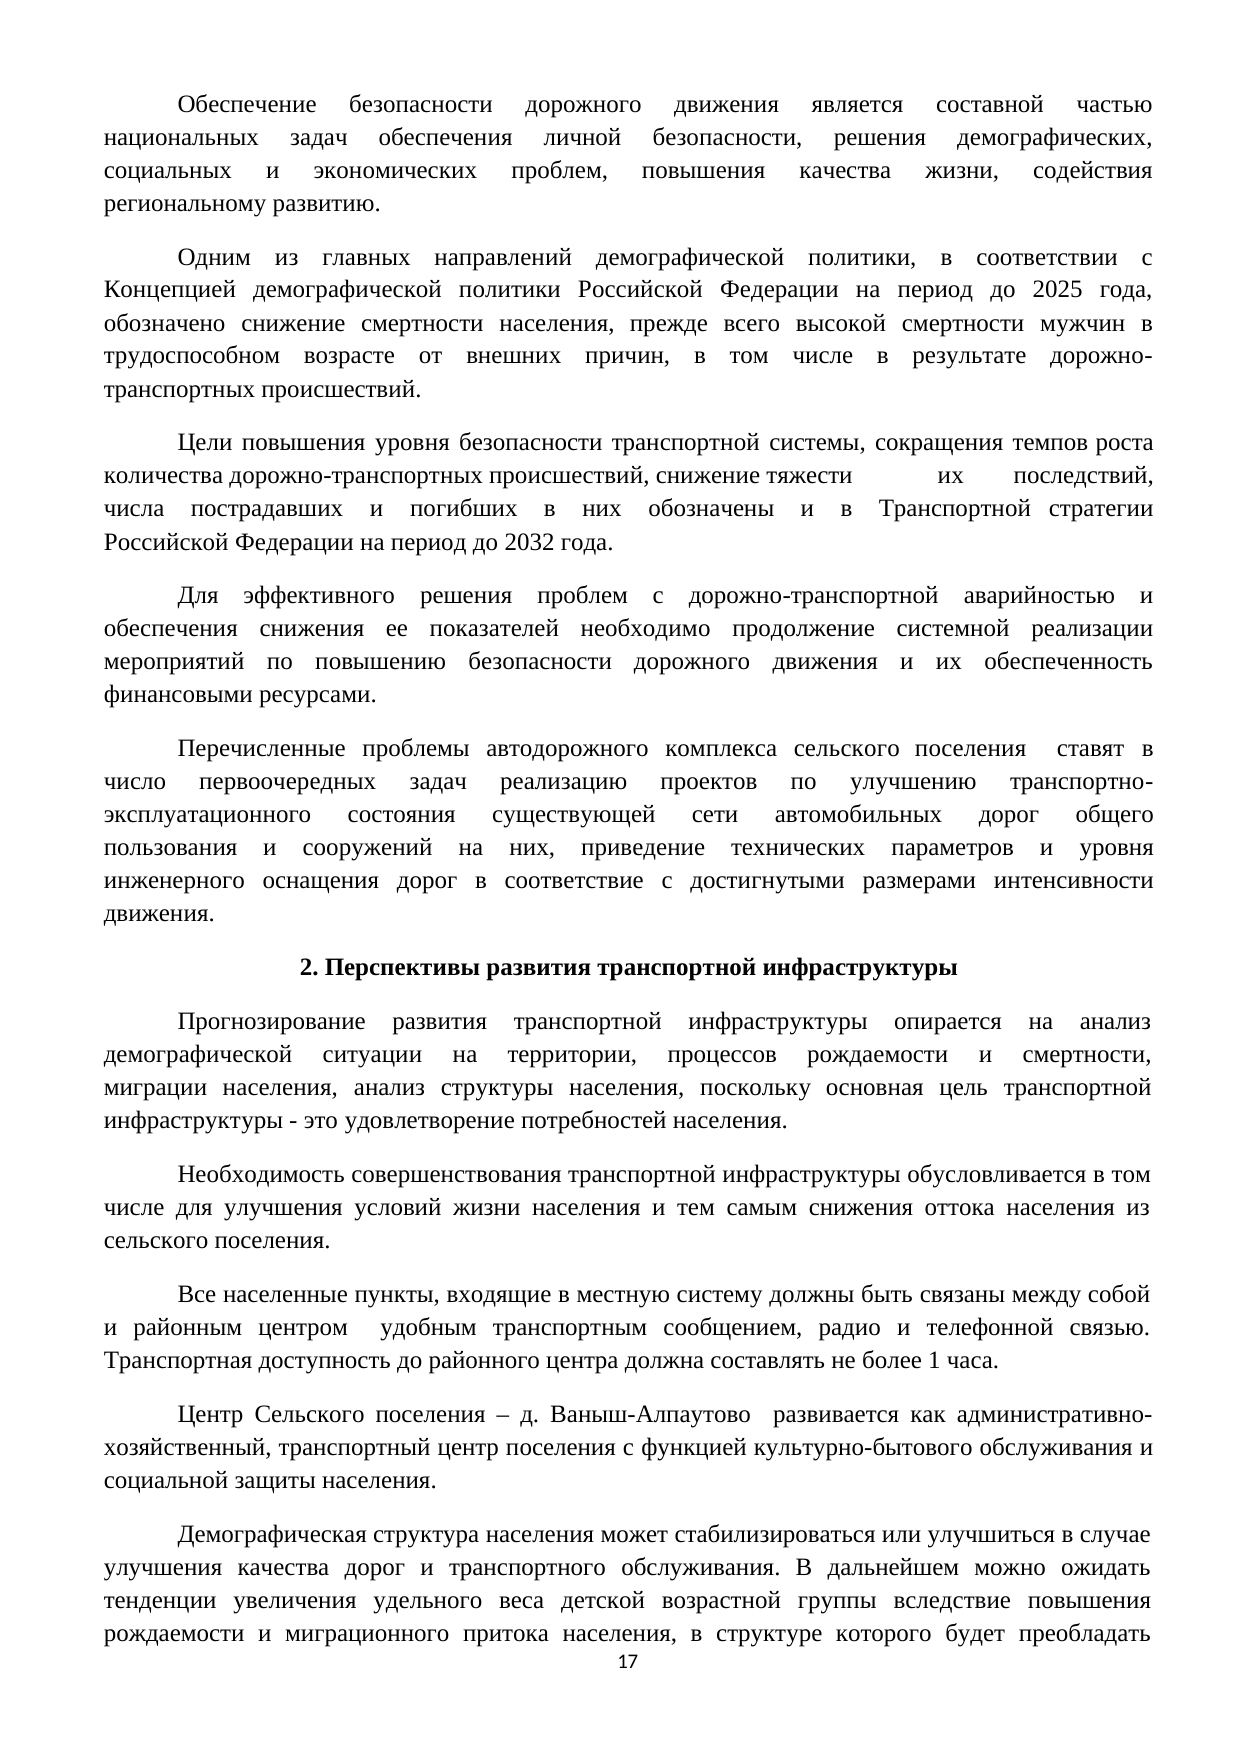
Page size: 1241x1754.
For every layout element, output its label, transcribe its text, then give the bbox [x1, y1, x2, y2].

text Необходимость совершенствования транспортной инфраструктуры обусловливается в том числе для улучшения условий жизни населения и тем самым снижения оттока населения из сельского поселения. [103, 1159, 1151, 1254]
text Обеспечение безопасности дорожного движения является составной частью национальных задач обеспечения личной безопасности, решения демографических, социальных и экономических проблем, повышения качества жизни, содействия региональному развитию. [103, 89, 1153, 216]
text Все населенные пункты, входящие в местную систему должны быть связаны между собой и районным центром удобным транспортным сообщением, радио и телефонной связью. Транспортная доступность до районного центра должна составлять не более 1 часа. [103, 1279, 1151, 1374]
text Цели повышения уровня безопасности транспортной системы, сокращения темпов роста количества дорожно-транспортных происшествий, снижение тяжести их последствий, числа пострадавших и погибших в них обозначены и в Транспортной стратегии Российской Федерации на период до 2032 года. [103, 427, 1154, 555]
text 2. Перспективы развития транспортной инфраструктуры [103, 952, 1154, 981]
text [103, 1519, 1152, 1647]
text Одним из главных направлений демографической политики, в соответствии с Концепцией демографической политики Российской Федерации на период до 2025 года, обозначено снижение смертности населения, прежде всего высокой смертности мужчин в трудоспособном возрасте от внешних причин, в том числе в результате дорожно-транспортных происшествий. [103, 242, 1153, 402]
text Центр Сельского поселения – д. Ваныш-Алпаутово развивается как административно-хозяйственный, транспортный центр поселения с функцией культурно-бытового обслуживания и социальной защиты населения. [103, 1399, 1154, 1494]
text Перечисленные проблемы автодорожного комплекса сельского поселения ставят в число первоочередных задач реализацию проектов по улучшению транспортно-эксплуатационного состояния существующей сети автомобильных дорог общего пользования и сооружений на них, приведение технических параметров и уровня инженерного оснащения дорог в соответствие с достигнутыми размерами интенсивности движения. [103, 733, 1154, 927]
text Для эффективного решения проблем с дорожно-транспортной аварийностью и обеспечения снижения ее показателей необходимо продолжение системной реализации мероприятий по повышению безопасности дорожного движения и их обеспеченность финансовыми ресурсами. [103, 580, 1153, 708]
text Прогнозирование развития транспортной инфраструктуры опирается на анализ демографической ситуации на территории, процессов рождаемости и смертности, миграции населения, анализ структуры населения, поскольку основная цель транспортной инфраструктуры - это удовлетворение потребностей населения. [103, 1006, 1151, 1134]
